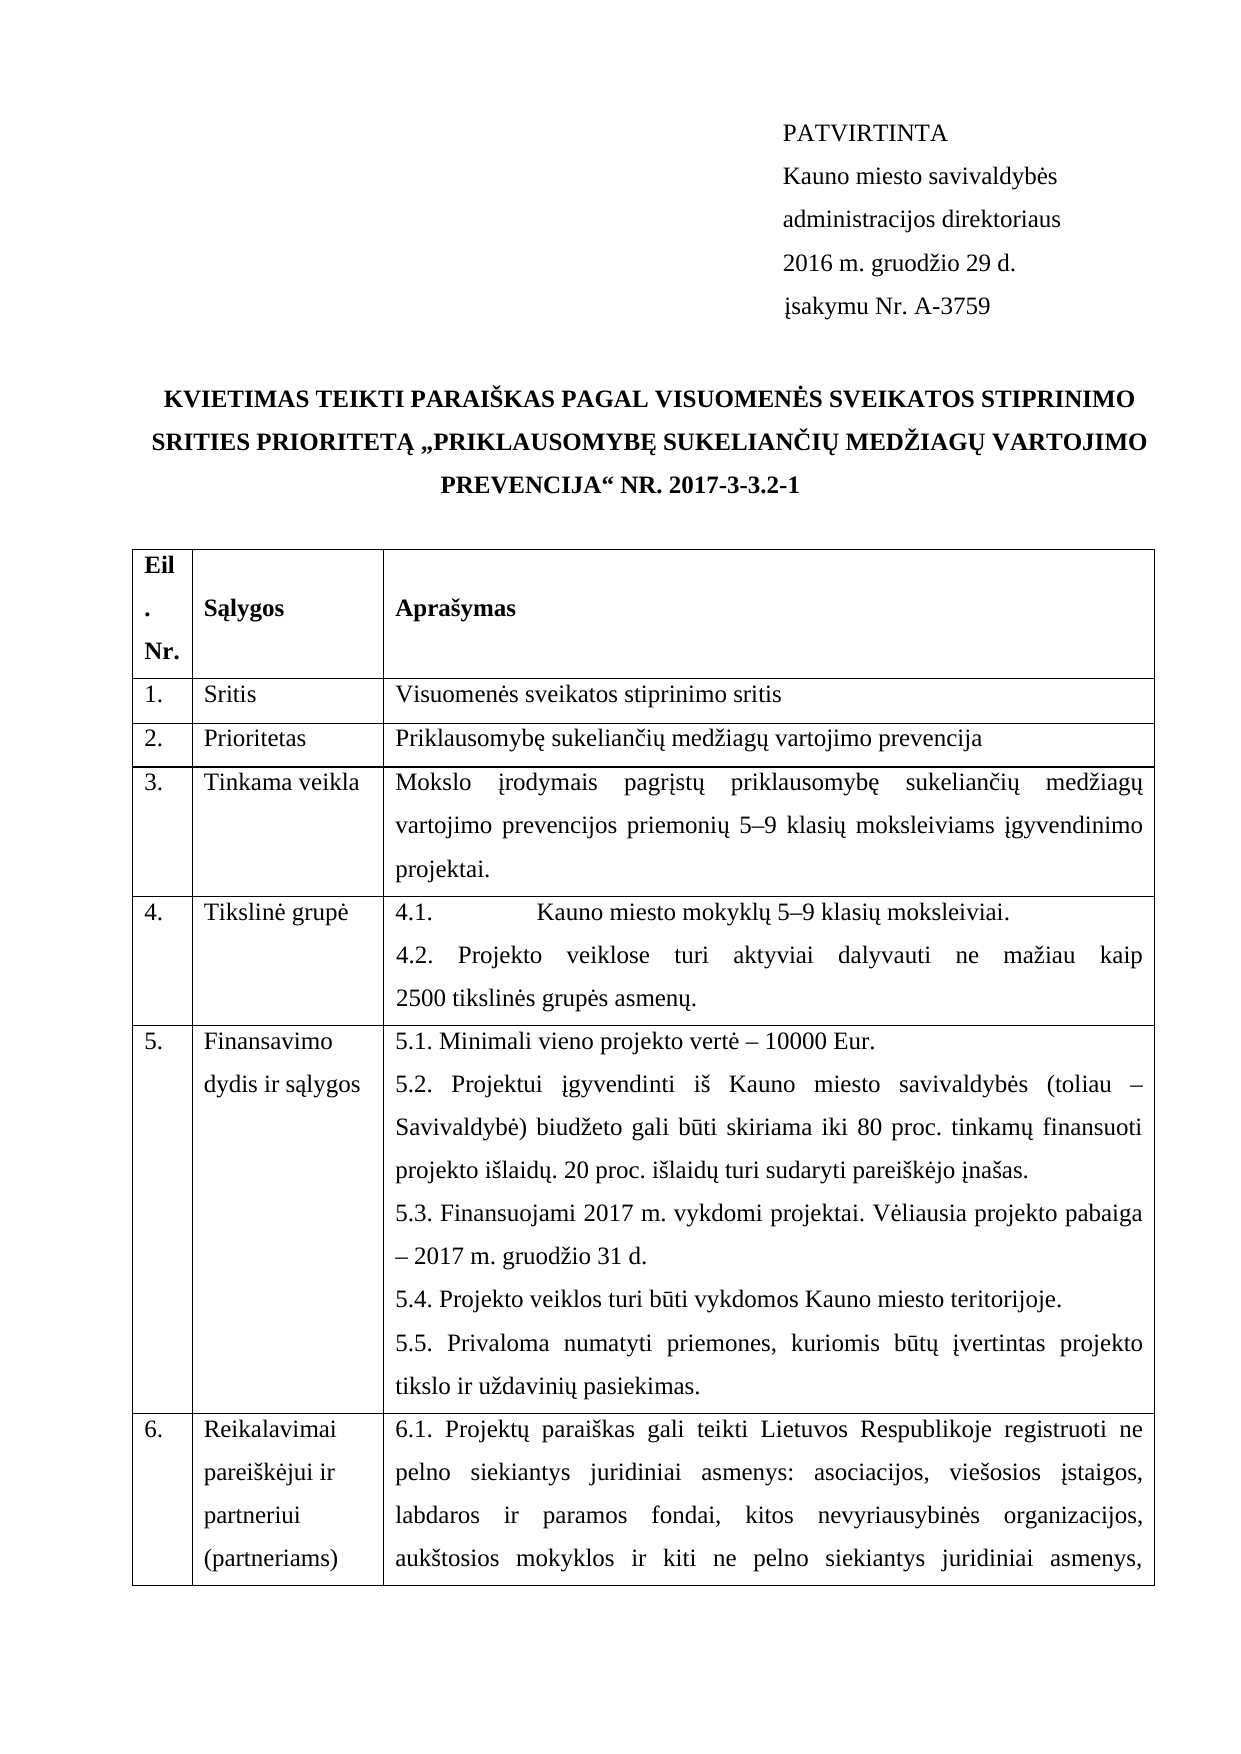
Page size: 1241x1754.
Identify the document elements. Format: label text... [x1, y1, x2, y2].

text administracijos direktoriaus [59, 204, 1181, 233]
text Kauno miesto savivaldybės [59, 161, 1181, 190]
table_cell Mokslo įrodymais pagrįstų priklausomybę sukeliančių medžiagų vartojimo prevencijos priemonių 5–9 klasių moksleiviams įgyvendinimo projektai. [384, 768, 1154, 896]
table_cell 5.1. Minimali vieno projekto vertė – 10000 Eur. 5.2. Projektui įgyvendinti iš Kauno miesto savivaldybės (toliau – Savivaldybė) biudžeto gali būti skiriama iki 80 proc. tinkamų finansuoti projekto išlaidų. 20 proc. išlaidų turi sudaryti pareiškėjo įnašas. 5.3. Finansuojami 2017 m. vykdomi projektai. Vėliausia projekto pabaiga – 2017 m. gruodžio 31 d. 5.4. Projekto veiklos turi būti vykdomos Kauno miesto teritorijoje. 5.5. Privaloma numatyti priemones, kuriomis būtų įvertintas projekto tikslo ir uždavinių pasiekimas. [384, 1026, 1154, 1413]
table_cell Priklausomybę sukeliančių medžiagų vartojimo prevencija [384, 724, 1154, 766]
table_cell [133, 679, 192, 722]
text KVIETIMAS TEIKTI PARAIŠKAS PAGAL VISUOMENĖS SVEIKATOS STIPRINIMO [59, 384, 1181, 413]
table_cell Visuomenės sveikatos stiprinimo sritis [384, 679, 1154, 722]
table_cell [384, 1414, 1154, 1585]
table_cell Prioritetas [193, 724, 383, 766]
table_header Eil. Nr. [133, 550, 192, 678]
text SRITIES PRIORITETĄ „PRIKLAUSOMYBĘ SUKELIANČIŲ MEDŽIAGŲ VARTOJIMO PREVENCIJA“ NR. 2017-3-3.2-1 [59, 427, 1181, 499]
table_cell Tinkama veikla [193, 768, 383, 896]
table_cell Finansavimo dydis ir sąlygos [193, 1026, 383, 1413]
text 2016 m. gruodžio 29 d. [59, 248, 1181, 276]
table_cell [133, 897, 192, 1025]
table_header Sąlygos [193, 550, 383, 678]
text PATVIRTINTA [59, 118, 1181, 147]
table_header Aprašymas [384, 550, 1154, 678]
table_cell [193, 1414, 383, 1585]
table_cell Tikslinė grupė [193, 897, 383, 1025]
table_cell [133, 768, 192, 896]
table_cell [133, 1026, 192, 1413]
table_cell Kauno miesto mokyklų 5–9 klasių moksleiviai. 4.2. Projekto veiklose turi aktyviai dalyvauti ne mažiau kaip 2500 tikslinės grupės asmenų. [384, 897, 1154, 1025]
table_cell Sritis [193, 679, 383, 722]
table_cell [133, 1414, 192, 1585]
table_cell [133, 724, 192, 766]
text įsakymu Nr. A-3759 [59, 291, 1181, 319]
